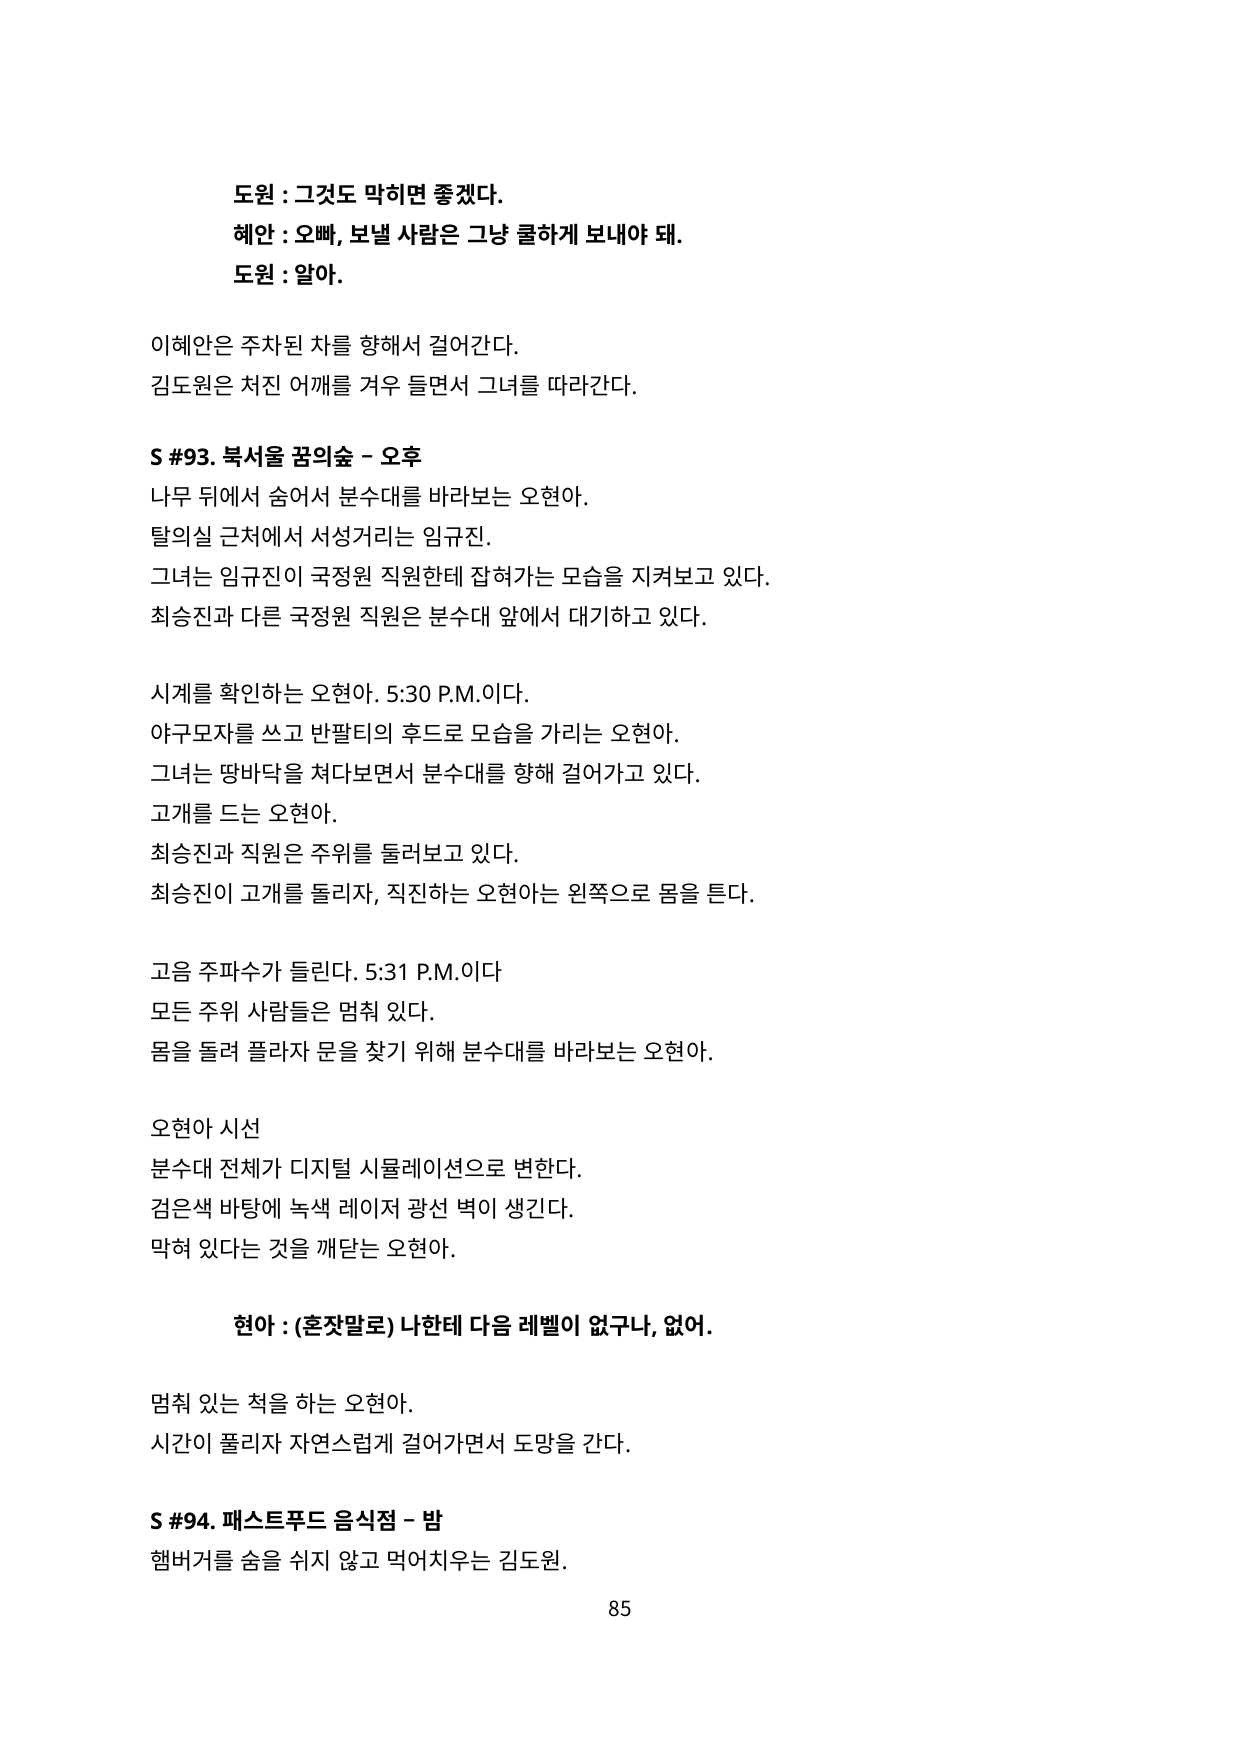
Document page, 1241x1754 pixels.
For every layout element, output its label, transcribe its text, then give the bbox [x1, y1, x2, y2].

text 탈의실 근처에서 서성거리는 임규진. [150, 518, 1090, 552]
text 몸을 돌려 플라자 문을 찾기 위해 분수대를 바라보는 오현아. [150, 1033, 1090, 1067]
text 김도원은 처진 어깨를 겨우 들면서 그녀를 따라간다. [150, 368, 1090, 401]
text 이혜안은 주차된 차를 향해서 걸어간다. [150, 328, 1090, 361]
text 최승진과 다른 국정원 직원은 분수대 앞에서 대기하고 있다. [150, 598, 1090, 632]
text S #94. 패스트푸드 음식점 – 밤 [150, 1503, 1090, 1537]
text 분수대 전체가 디지털 시뮬레이션으로 변한다. [150, 1151, 1090, 1184]
text 햄버거를 숨을 쉬지 않고 먹어치우는 김도원. [150, 1543, 1090, 1577]
text 그녀는 땅바닥을 쳐다보면서 분수대를 향해 걸어가고 있다. [150, 756, 1090, 789]
text 현아 : (혼잣말로) 나한테 다음 레벨이 없구나, 없어. [150, 1308, 1090, 1342]
text 야구모자를 쓰고 반팔티의 후드로 모습을 가리는 오현아. [150, 716, 1090, 749]
text 도원 : 그것도 막히면 좋겠다. [150, 177, 1090, 211]
text 도원 : 알아. [150, 257, 1090, 291]
text 혜안 : 오빠, 보낼 사람은 그냥 쿨하게 보내야 돼. [150, 217, 1090, 251]
text 시간이 풀리자 자연스럽게 걸어가면서 도망을 간다. [150, 1426, 1090, 1459]
text 검은색 바탕에 녹색 레이저 광선 벽이 생긴다. [150, 1191, 1090, 1224]
text 막혀 있다는 것을 깨닫는 오현아. [150, 1231, 1090, 1264]
text 최승진과 직원은 주위를 둘러보고 있다. [150, 836, 1090, 869]
text 고음 주파수가 들린다. 5:31 P.M.이다 [150, 953, 1090, 987]
text 최승진이 고개를 돌리자, 직진하는 오현아는 왼쪽으로 몸을 튼다. [150, 876, 1090, 909]
text 오현아 시선 [150, 1111, 1090, 1144]
text 시계를 확인하는 오현아. 5:30 P.M.이다. [150, 676, 1090, 709]
text S #93. 북서울 꿈의숲 – 오후 [150, 438, 1090, 472]
text 고개를 드는 오현아. [150, 796, 1090, 829]
text 그녀는 임규진이 국정원 직원한테 잡혀가는 모습을 지켜보고 있다. [150, 558, 1090, 592]
text 모든 주위 사람들은 멈춰 있다. [150, 993, 1090, 1027]
text 나무 뒤에서 숨어서 분수대를 바라보는 오현아. [150, 478, 1090, 512]
text 멈춰 있는 척을 하는 오현아. [150, 1386, 1090, 1419]
